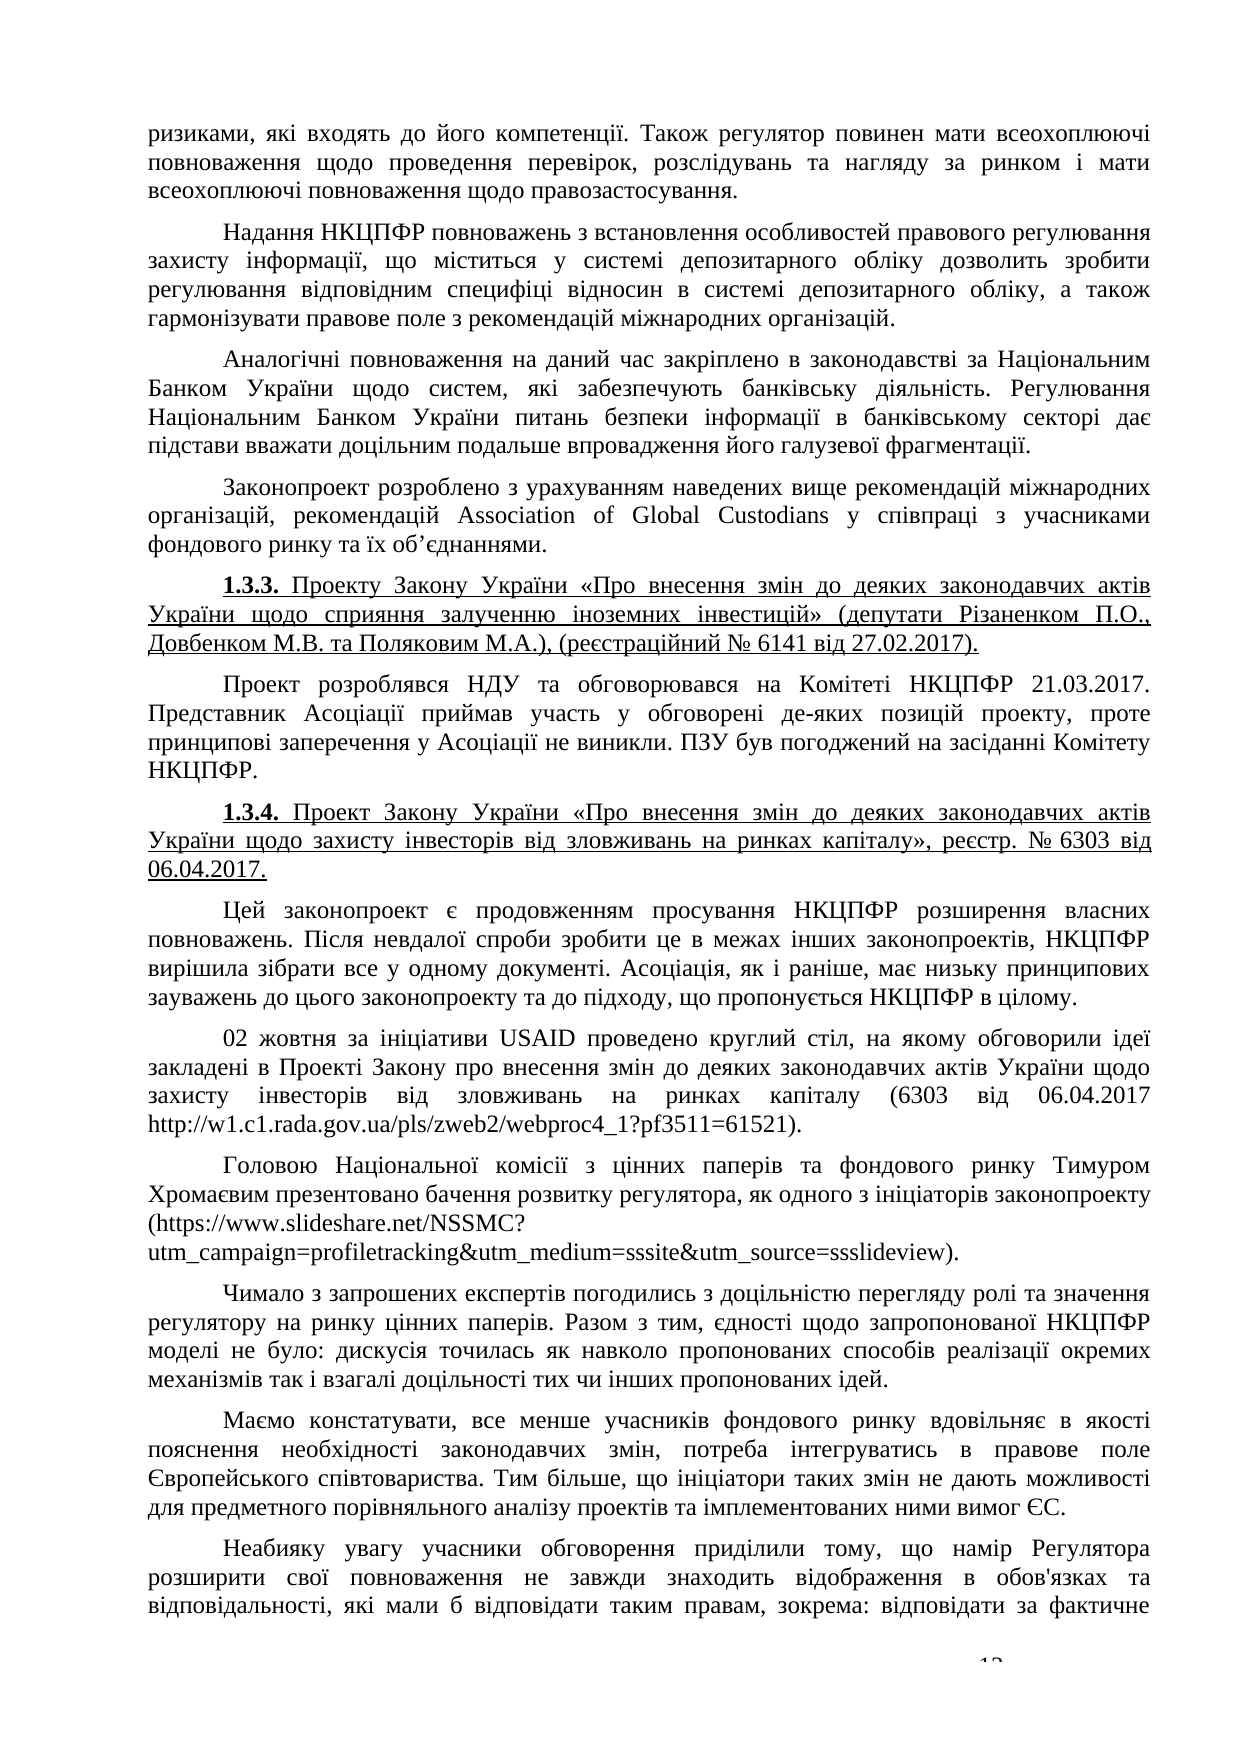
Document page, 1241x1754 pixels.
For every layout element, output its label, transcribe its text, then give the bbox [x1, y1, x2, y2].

text Проект розроблявся НДУ та обговорювався на Комітеті НКЦПФР 21.03.2017. Представник Асоціації приймав участь у обговорені де-яких позицій проекту, проте принципові заперечення у Асоціації не виникли. ПЗУ був погоджений на засіданні Комітету НКЦПФР. [148, 669, 1152, 784]
text 1.3.4. Проект Закону України «Про внесення змін до деяких законодавчих актів України щодо захисту інвесторів від зловживань на ринках капіталу», реєстр. № 6303 від 06.04.2017. [148, 797, 1152, 851]
text 1.3.4. Проект Закону України «Про внесення змін до деяких законодавчих актів України щодо захисту інвесторів від зловживань на ринках капіталу», реєстр. № 6303 від 06.04.2017. [148, 852, 1152, 883]
text Аналогічні повноваження на даний час закріплено в законодавстві за Національним Банком України щодо систем, які забезпечують банківську діяльність. Регулювання Національним Банком України питань безпеки інформації в банківському секторі дає підстави вважати доцільним подальше впровадження його галузевої фрагментації. [148, 344, 1152, 459]
text Чимало з запрошених експертів погодились з доцільністю перегляду ролі та значення регулятору на ринку цінних паперів. Разом з тим, єдності щодо запропонованої НКЦПФР моделі не було: дискусія точилась як навколо пропонованих способів реалізації окремих механізмів так і взагалі доцільності тих чи інших пропонованих ідей. [148, 1278, 1152, 1393]
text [148, 1533, 1152, 1619]
text Надання НКЦПФР повноважень з встановлення особливостей правового регулювання захисту інформації, що міститься у системі депозитарного обліку дозволить зробити регулювання відповідним специфіці відносин в системі депозитарного обліку, а також гармонізувати правове поле з рекомендацій міжнародних організацій. [148, 217, 1152, 332]
text 02 жовтня за ініціативи USAID проведено круглий стіл, на якому обговорили ідеї закладені в Проекті Закону про внесення змін до деяких законодавчих актів України щодо захисту інвесторів від зловживань на ринках капіталу (6303 від 06.04.2017 http://w1.c1.rada.gov.ua/pls/zweb2/webproc4_1?pf3511=61521). [148, 1023, 1152, 1138]
text Маємо констатувати, все менше учасників фондового ринку вдовільняє в якості пояснення необхідності законодавчих змін, потреба інтегруватись в правове поле Європейського співтовариства. Тим більше, що ініціатори таких змін не дають можливості для предметного порівняльного аналізу проектів та імплементованих ними вимог ЄС. [148, 1406, 1152, 1521]
text Цей законопроект є продовженням просування НКЦПФР розширення власних повноважень. Після невдалої спроби зробити це в межах інших законопроектів, НКЦПФР вирішила зібрати все у одному документі. Асоціація, як і раніше, має низьку принципових зауважень до цього законопроекту та до підходу, що пропонується НКЦПФР в цілому. [148, 896, 1152, 1011]
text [148, 118, 1152, 204]
text Законопроект розроблено з урахуванням наведених вище рекомендацій міжнародних організацій, рекомендацій Association of Global Custodians у співпраці з учасниками фондового ринку та їх об’єднаннями. [148, 472, 1152, 558]
text 1.3.3. Проекту Закону України «Про внесення змін до деяких законодавчих актів України щодо сприяння залученню іноземних інвестицій» (депутати Різаненком П.О., Довбенком М.В. та Поляковим М.А.), (реєстраційний № 6141 від 27.02.2017). [148, 571, 1152, 657]
text Головою Національної комісії з цінних паперів та фондового ринку Тимуром Хромаєвим презентовано бачення розвитку регулятора, як одного з ініціаторів законопроекту (https://www.slideshare.net/NSSMC?utm_campaign=profiletracking&utm_medium=sssite&utm_source=ssslideview). [148, 1151, 1152, 1266]
